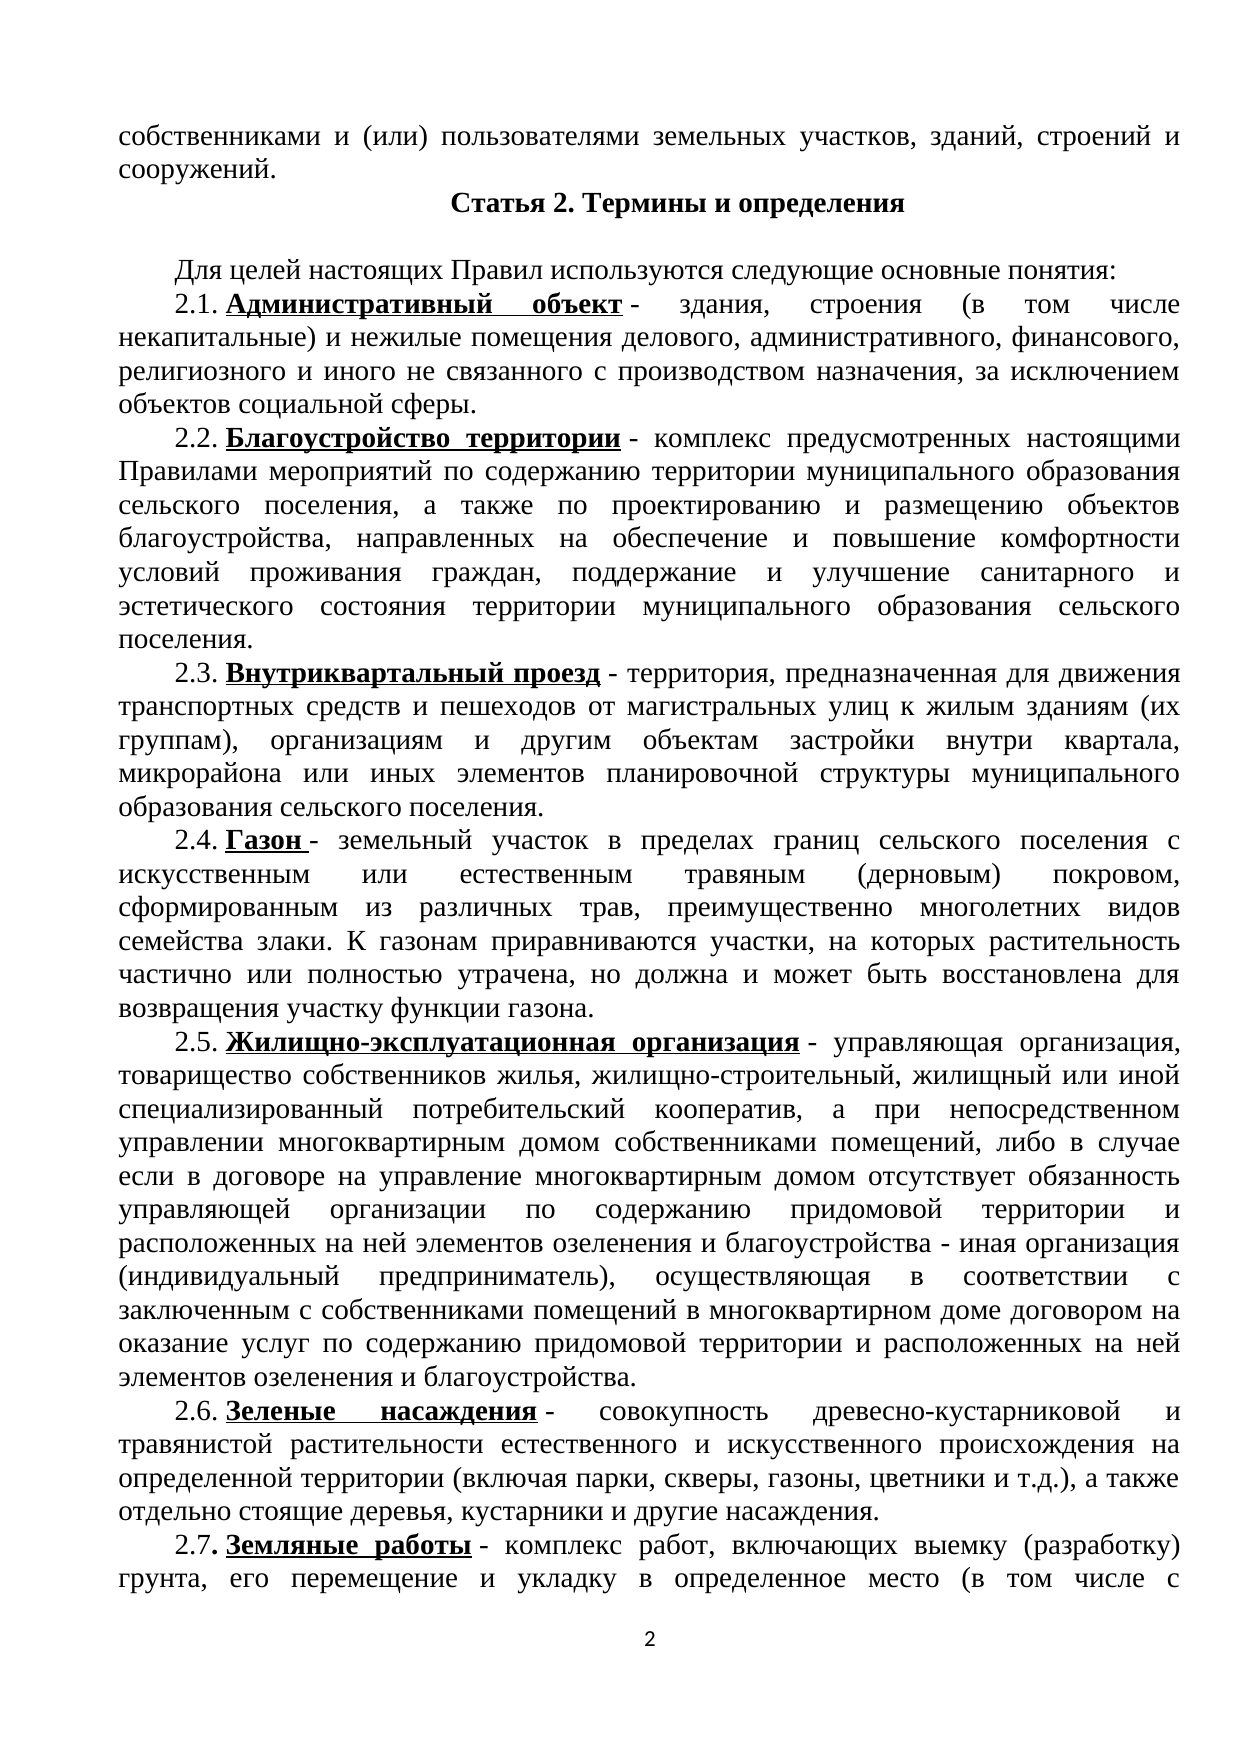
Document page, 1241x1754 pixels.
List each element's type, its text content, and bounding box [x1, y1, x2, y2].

text 2.6. Зеленые насаждения - совокупность древесно-кустарниковой и травянистой растительности естественного и искусственного происхождения на определенной территории (включая парки, скверы, газоны, цветники и т.д.), а также отдельно стоящие деревья, кустарники и другие насаждения. [118, 1393, 1181, 1527]
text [118, 1527, 1181, 1594]
text Статья 2. Термины и определения [118, 185, 1181, 219]
text 2.5. Жилищно-эксплуатационная организация - управляющая организация, товарищество собственников жилья, жилищно-строительный, жилищный или иной специализированный потребительский кооператив, а при непосредственном управлении многоквартирным домом собственниками помещений, либо в случае если в договоре на управление многоквартирным домом отсутствует обязанность управляющей организации по содержанию придомовой территории и расположенных на ней элементов озеленения и благоустройства - иная организация (индивидуальный предприниматель), осуществляющая в соответствии с заключенным с собственниками помещений в многоквартирном доме договором на оказание услуг по содержанию придомовой территории и расположенных на ней элементов озеленения и благоустройства. [118, 1024, 1181, 1393]
text Для целей настоящих Правил используются следующие основные понятия: [118, 252, 1181, 286]
text 2.1. Административный объект - здания, строения (в том числе некапитальные) и нежилые помещения делового, административного, финансового, религиозного и иного не связанного с производством назначения, за исключением объектов социальной сферы. [118, 286, 1181, 420]
text 2.3. Внутриквартальный проезд - территория, предназначенная для движения транспортных средств и пешеходов от магистральных улиц к жилым зданиям (их группам), организациям и другим объектам застройки внутри квартала, микрорайона или иных элементов планировочной структуры муниципального образования сельского поселения. [118, 655, 1181, 822]
text 2.2. Благоустройство территории - комплекс предусмотренных настоящими Правилами мероприятий по содержанию территории муниципального образования сельского поселения, а также по проектированию и размещению объектов благоустройства, направленных на обеспечение и повышение комфортности условий проживания граждан, поддержание и улучшение санитарного и эстетического состояния территории муниципального образования сельского поселения. [118, 420, 1181, 655]
text 2.4. Газон - земельный участок в пределах границ сельского поселения с искусственным или естественным травяным (дерновым) покровом, сформированным из различных трав, преимущественно многолетних видов семейства злаки. К газонам приравниваются участки, на которых растительность частично или полностью утрачена, но должна и может быть восстановлена для возвращения участку функции газона. [118, 822, 1181, 1024]
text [118, 118, 1181, 185]
